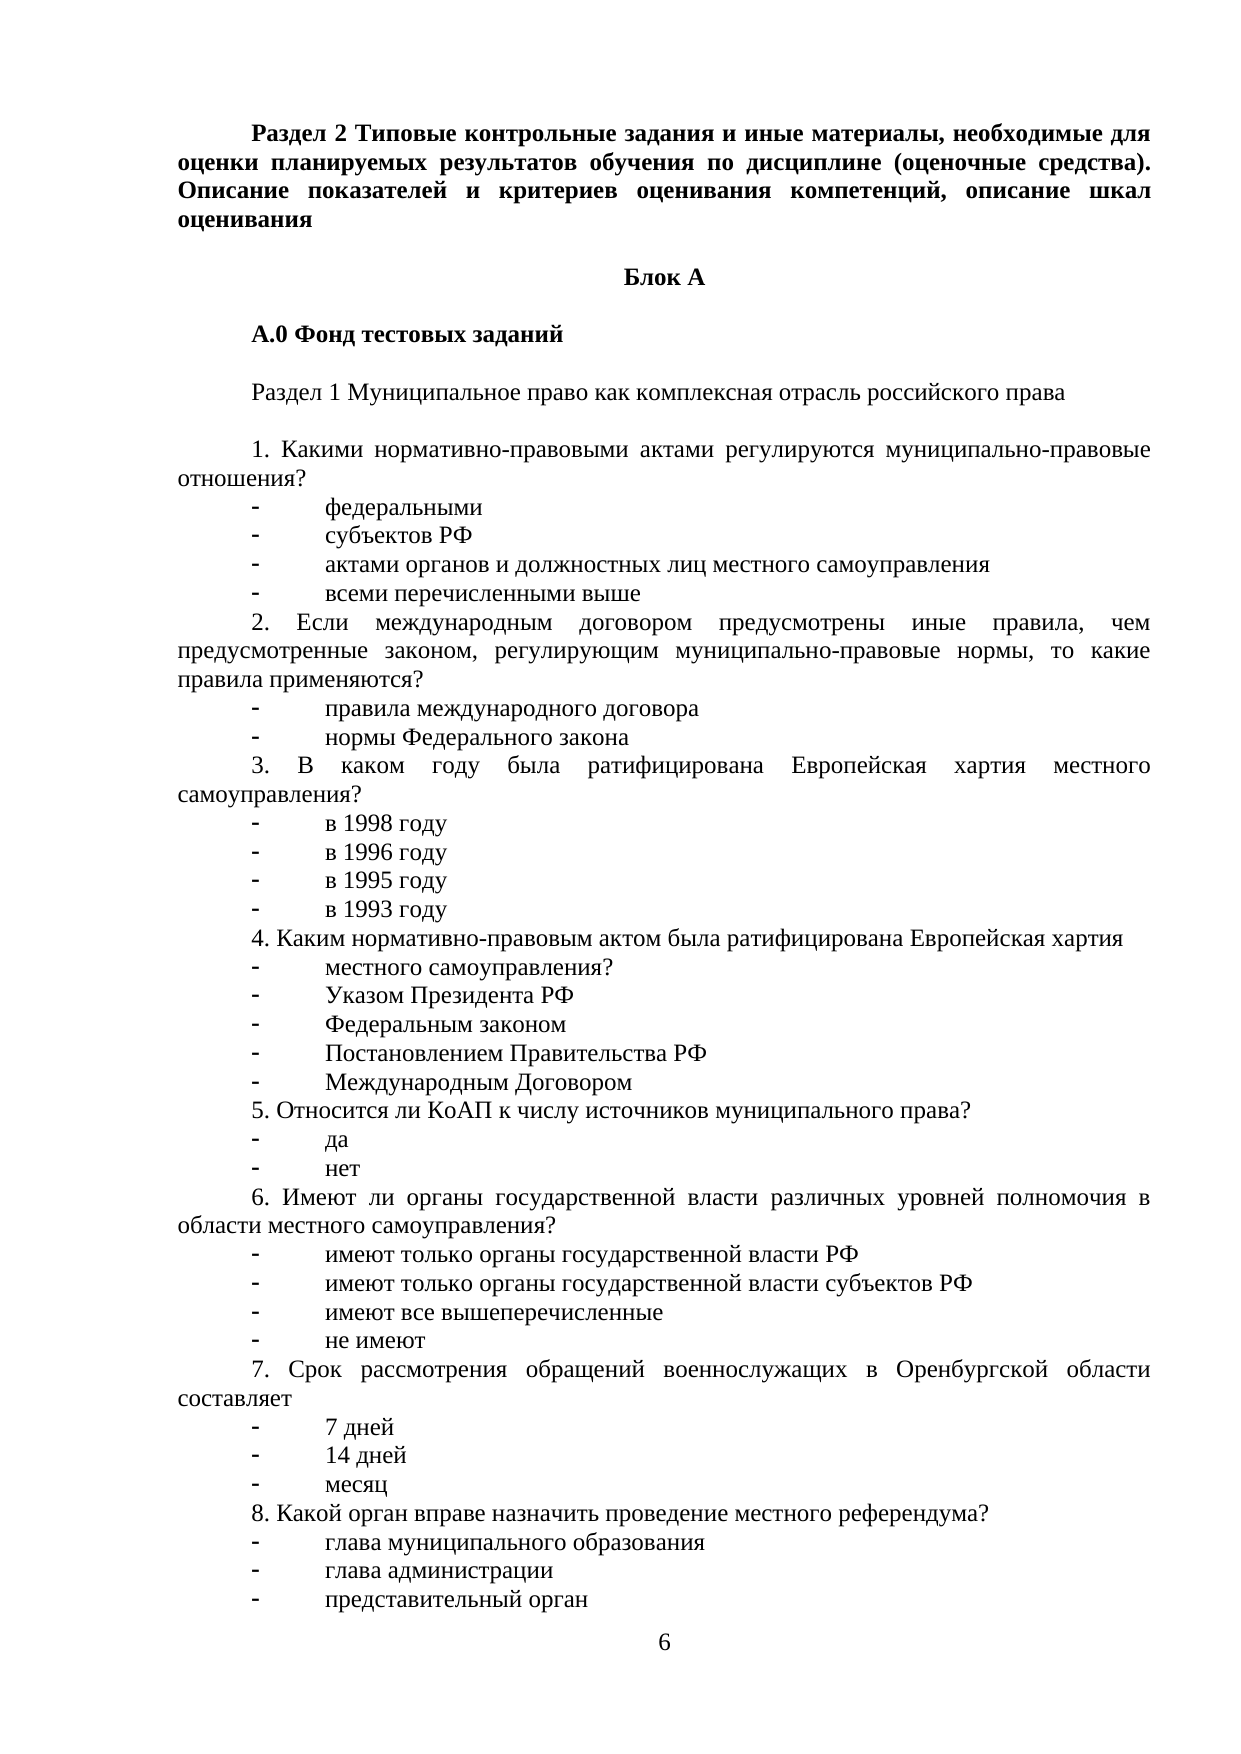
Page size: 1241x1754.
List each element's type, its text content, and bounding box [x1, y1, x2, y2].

list не имеют [177, 1326, 1152, 1354]
list месяц [177, 1469, 1152, 1498]
list да [177, 1124, 1152, 1153]
text 3. В каком году была ратифицирована Европейская хартия местного самоуправления? [177, 751, 1152, 808]
list Указом Президента РФ [177, 981, 1152, 1009]
text 4. Каким нормативно-правовым актом была ратифицирована Европейская хартия [177, 923, 1152, 952]
text Раздел 1 Муниципальное право как комплексная отрасль российского права [177, 377, 1152, 406]
list актами органов и должностных лиц местного самоуправления [177, 549, 1152, 578]
list правила международного договора [177, 693, 1152, 722]
list глава муниципального образования [177, 1527, 1152, 1556]
list всеми перечисленными выше [177, 578, 1152, 607]
list в 1993 году [177, 894, 1152, 923]
text 6. Имеют ли органы государственной власти различных уровней полномочия в области местного самоуправления? [177, 1182, 1152, 1239]
list Международным Договором [177, 1067, 1152, 1096]
list субъектов РФ [177, 521, 1152, 549]
list нет [177, 1153, 1152, 1182]
list в 1998 году [177, 808, 1152, 837]
list имеют все вышеперечисленные [177, 1297, 1152, 1326]
text 1. Какими нормативно-правовыми актами регулируются муниципально-правовые отношения? [177, 434, 1152, 492]
list 14 дней [177, 1441, 1152, 1469]
list местного самоуправления? [177, 952, 1152, 981]
text 7. Срок рассмотрения обращений военнослужащих в Оренбургской области составляет [177, 1354, 1152, 1412]
list нормы Федерального закона [177, 722, 1152, 751]
text Блок А [177, 262, 1152, 291]
list представительный орган [177, 1584, 1152, 1613]
list федеральными [177, 492, 1152, 521]
list имеют только органы государственной власти РФ [177, 1239, 1152, 1268]
list Федеральным законом [177, 1009, 1152, 1038]
text А.0 Фонд тестовых заданий [177, 319, 1152, 348]
list в 1995 году [177, 866, 1152, 894]
list 7 дней [177, 1412, 1152, 1441]
list в 1996 году [177, 837, 1152, 866]
text 8. Какой орган вправе назначить проведение местного референдума? [177, 1498, 1152, 1527]
text Раздел 2 Типовые контрольные задания и иные материалы, необходимые для оценки планируемых результатов обучения по дисциплине (оценочные средства). Описание показателей и критериев оценивания компетенций, описание шкал оценивания [177, 118, 1152, 233]
list Постановлением Правительства РФ [177, 1038, 1152, 1067]
text 5. Относится ли КоАП к числу источников муниципального права? [177, 1096, 1152, 1124]
list имеют только органы государственной власти субъектов РФ [177, 1268, 1152, 1297]
text 2. Если международным договором предусмотрены иные правила, чем предусмотренные законом, регулирующим муниципально-правовые нормы, то какие правила применяются? [177, 607, 1152, 693]
list глава администрации [177, 1556, 1152, 1584]
